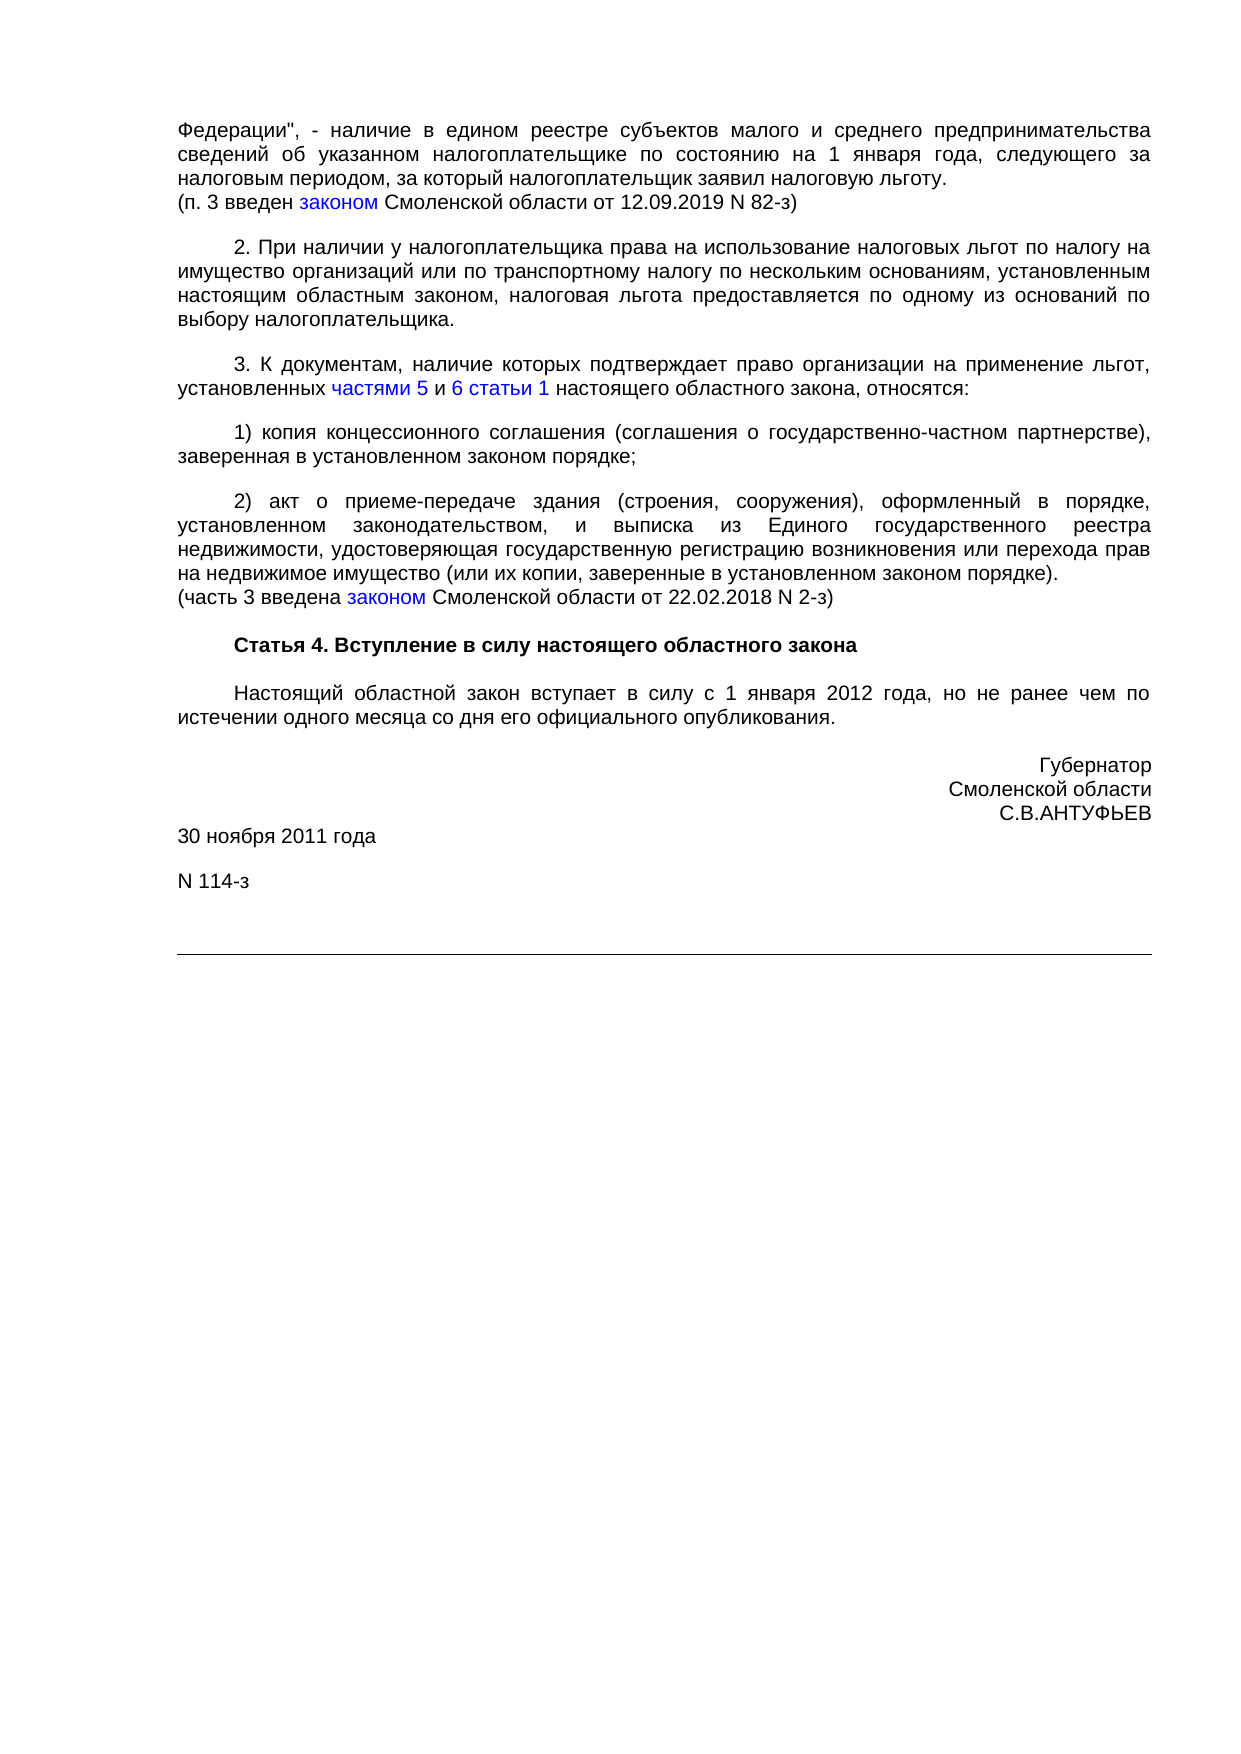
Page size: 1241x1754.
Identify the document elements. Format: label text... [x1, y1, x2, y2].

text Губернатор [177, 752, 1152, 776]
text Настоящий областной закон вступает в силу с 1 января 2012 года, но не ранее чем по истечении одного месяца со дня его официального опубликования. [177, 681, 1152, 728]
text 3. К документам, наличие которых подтверждает право организации на применение льгот, установленных частями 5 и 6 статьи 1 настоящего областного закона, относятся: [177, 351, 1152, 399]
text 30 ноября 2011 года [177, 824, 1152, 848]
text 2. При наличии у налогоплательщика права на использование налоговых льгот по налогу на имущество организаций или по транспортному налогу по нескольким основаниям, установленным настоящим областным законом, налоговая льгота предоставляется по одному из оснований по выбору налогоплательщика. [177, 235, 1152, 331]
text С.В.АНТУФЬЕВ [177, 800, 1152, 824]
text Смоленской области [177, 776, 1152, 800]
text (часть 3 введена законом Смоленской области от 22.02.2018 N 2-з) [177, 585, 1152, 609]
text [177, 118, 1152, 190]
text (п. 3 введен законом Смоленской области от 12.09.2019 N 82-з) [177, 190, 1152, 214]
text 1) копия концессионного соглашения (соглашения о государственно-частном партнерстве), заверенная в установленном законом порядке; [177, 420, 1152, 468]
text 2) акт о приеме-передаче здания (строения, сооружения), оформленный в порядке, установленном законодательством, и выписка из Единого государственного реестра недвижимости, удостоверяющая государственную регистрацию возникновения или перехода прав на недвижимое имущество (или их копии, заверенные в установленном законом порядке). [177, 489, 1152, 585]
text N 114-з [177, 869, 1152, 893]
title Статья 4. Вступление в силу настоящего областного закона [177, 633, 1152, 657]
